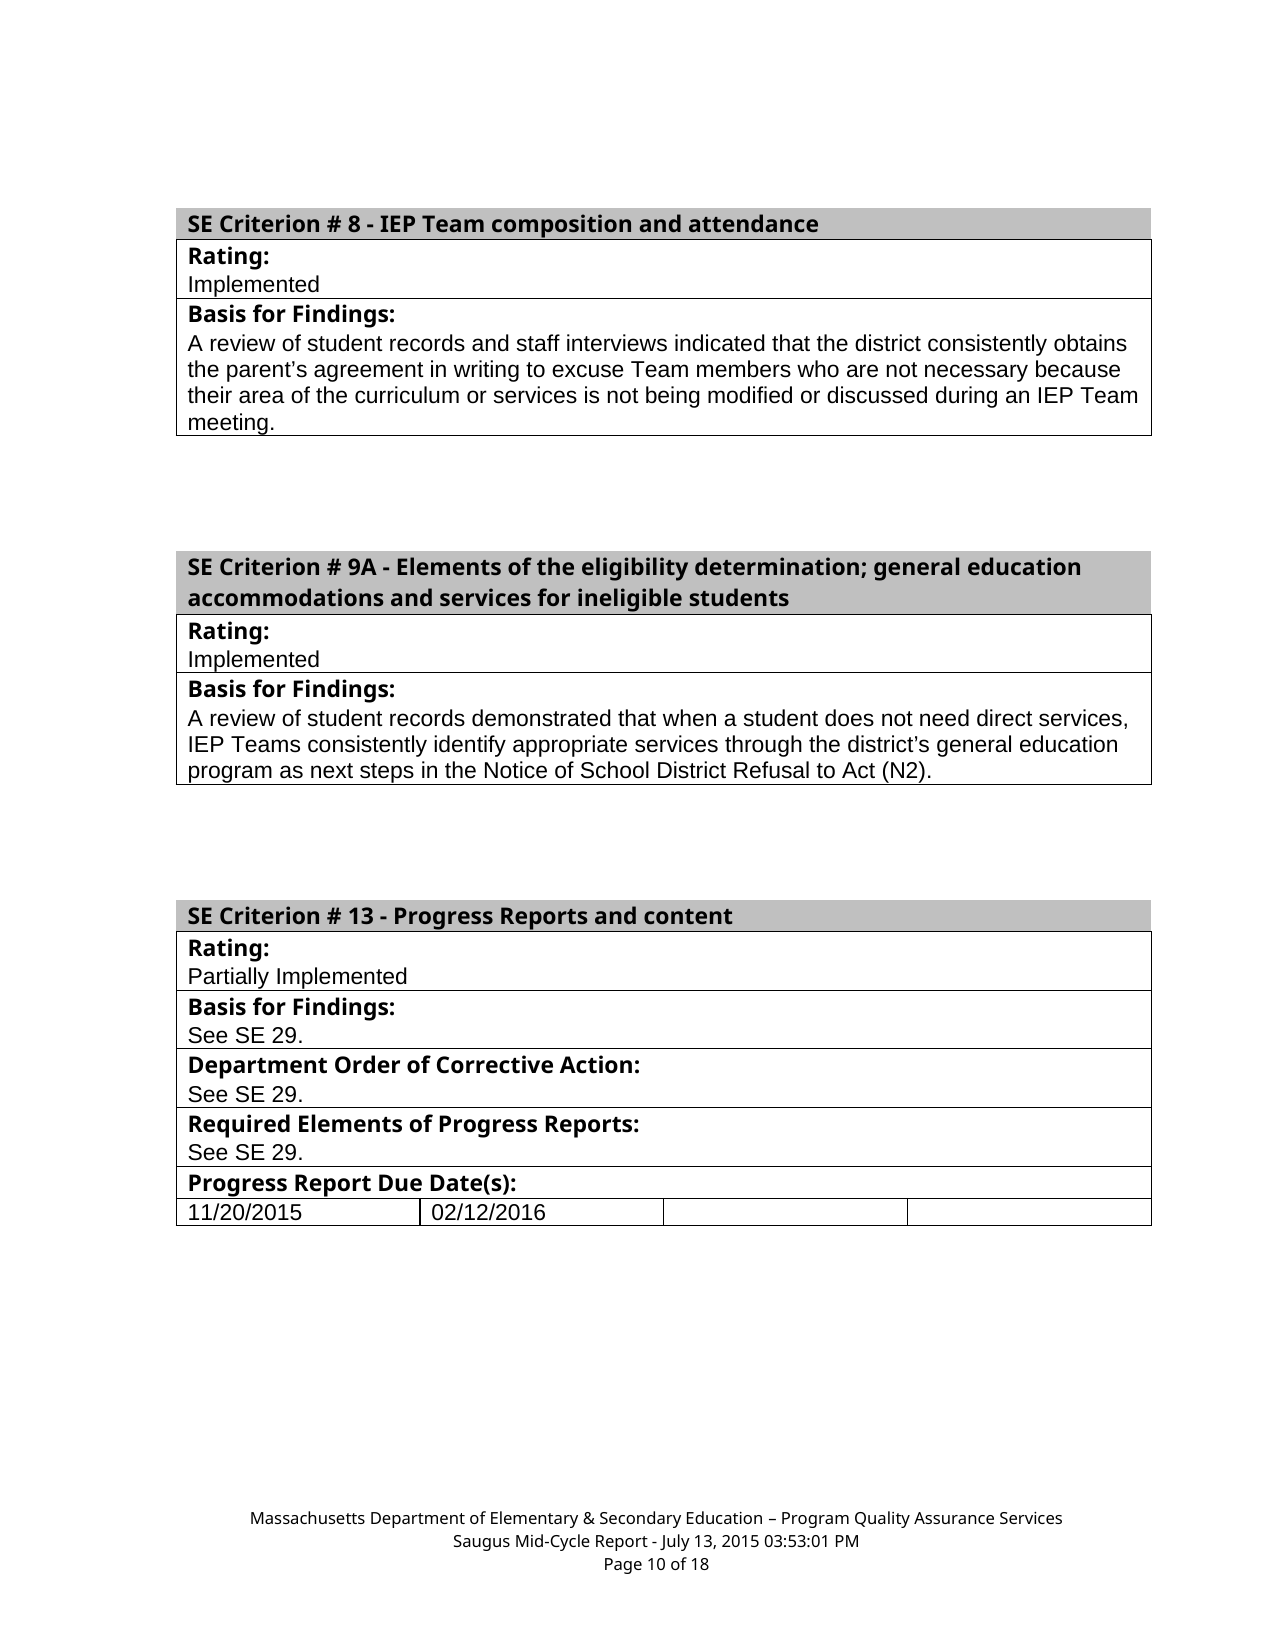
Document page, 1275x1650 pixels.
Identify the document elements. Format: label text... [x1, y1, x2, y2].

table_cell Basis for Findings: [177, 991, 1151, 1022]
table_cell [664, 1199, 907, 1225]
table_cell Required Elements of Progress Reports: [177, 1108, 1151, 1139]
table_cell 02/12/2016 [421, 1199, 663, 1225]
table_cell Partially Implemented [177, 963, 1151, 989]
table_cell Basis for Findings: [177, 299, 1151, 330]
table_cell Department Order of Corrective Action: [177, 1049, 1151, 1081]
table_cell A review of student records and staff interviews indicated that the district consistently obtains the parent’s agreement in writing to excuse Team members who are not necessary because their area of the curriculum or services is not being modified or discussed during an IEP Team meeting. [177, 330, 1151, 435]
table_cell Basis for Findings: [177, 673, 1151, 704]
table_header SE Criterion # 8 - IEP Team composition and attendance [176, 208, 1151, 239]
table_cell [908, 1199, 1151, 1225]
table_cell See SE 29. [177, 1139, 1151, 1166]
table_cell Rating: [177, 615, 1151, 646]
table_cell Implemented [177, 646, 1151, 672]
table_header SE Criterion # 9A - Elements of the eligibility determination; general education accommodations and services for ineligible students [176, 551, 1151, 614]
table_cell See SE 29. [177, 1022, 1151, 1048]
table_cell Progress Report Due Date(s): [177, 1167, 1151, 1198]
table_cell A review of student records demonstrated that when a student does not need direct services, IEP Teams consistently identify appropriate services through the district’s general education program as next steps in the Notice of School District Refusal to Act (N2). [177, 705, 1151, 784]
table_cell Implemented [177, 271, 1151, 297]
table_cell 11/20/2015 [177, 1199, 419, 1225]
table_cell Rating: [177, 240, 1151, 271]
table_cell See SE 29. [177, 1081, 1151, 1107]
table_header SE Criterion # 13 - Progress Reports and content [176, 900, 1151, 931]
table_cell Rating: [177, 932, 1151, 963]
